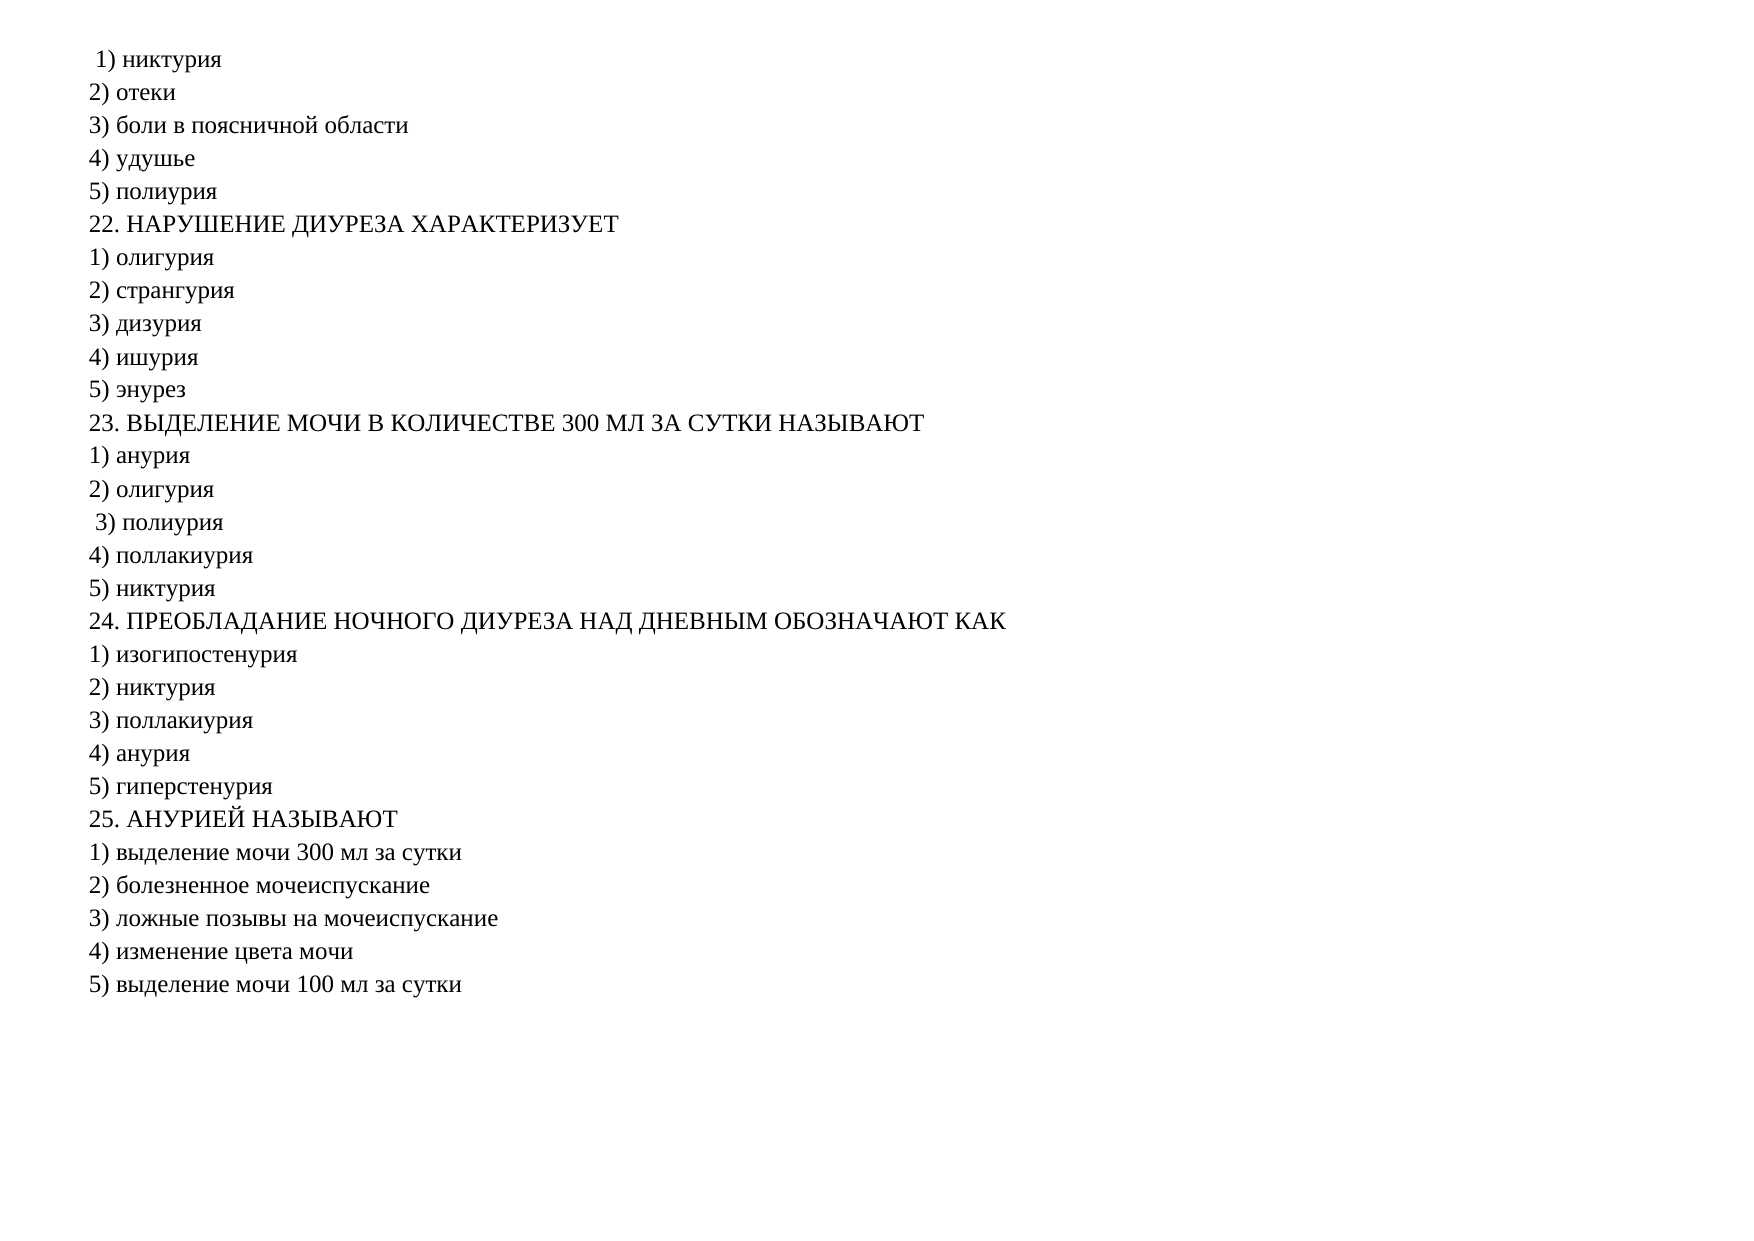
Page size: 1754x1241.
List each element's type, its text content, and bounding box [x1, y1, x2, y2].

text 1) анурия [89, 441, 1698, 469]
text 23. ВЫДЕЛЕНИЕ МОЧИ В КОЛИЧЕСТВЕ 300 МЛ ЗА СУТКИ НАЗЫВАЮТ [89, 408, 1698, 436]
text 5) никтурия [89, 573, 1698, 601]
text 3) полиурия [89, 507, 1698, 535]
text 4) поллакиурия [89, 540, 1698, 568]
text 2) олигурия [89, 474, 1698, 502]
text 3) боли в поясничной области [89, 110, 1698, 139]
text 2) отеки [89, 77, 1698, 106]
text 1) никтурия [89, 44, 1698, 73]
text 4) удушье [89, 143, 1698, 172]
text 5) выделение мочи 100 мл за сутки [89, 969, 1698, 998]
text 2) болезненное мочеиспускание [89, 870, 1698, 899]
text 1) изогипостенурия [89, 639, 1698, 667]
text 4) анурия [89, 738, 1698, 767]
text 1) выделение мочи 300 мл за сутки [89, 837, 1698, 866]
text 4) изменение цвета мочи [89, 936, 1698, 965]
text 4) ишурия [89, 342, 1698, 370]
text 5) полиурия [89, 176, 1698, 205]
text 22. НАРУШЕНИЕ ДИУРЕЗА ХАРАКТЕРИЗУЕТ [89, 209, 1698, 238]
text 24. ПРЕОБЛАДАНИЕ НОЧНОГО ДИУРЕЗА НАД ДНЕВНЫМ ОБОЗНАЧАЮТ КАК [89, 606, 1698, 634]
text 3) ложные позывы на мочеиспускание [89, 903, 1698, 932]
text 2) никтурия [89, 672, 1698, 701]
text 5) энурез [89, 374, 1698, 403]
text 2) странгурия [89, 276, 1698, 304]
text 1) олигурия [89, 242, 1698, 271]
text 5) гиперстенурия [89, 771, 1698, 799]
text 25. АНУРИЕЙ НАЗЫВАЮТ [89, 804, 1698, 833]
text 3) поллакиурия [89, 705, 1698, 733]
text 3) дизурия [89, 308, 1698, 337]
